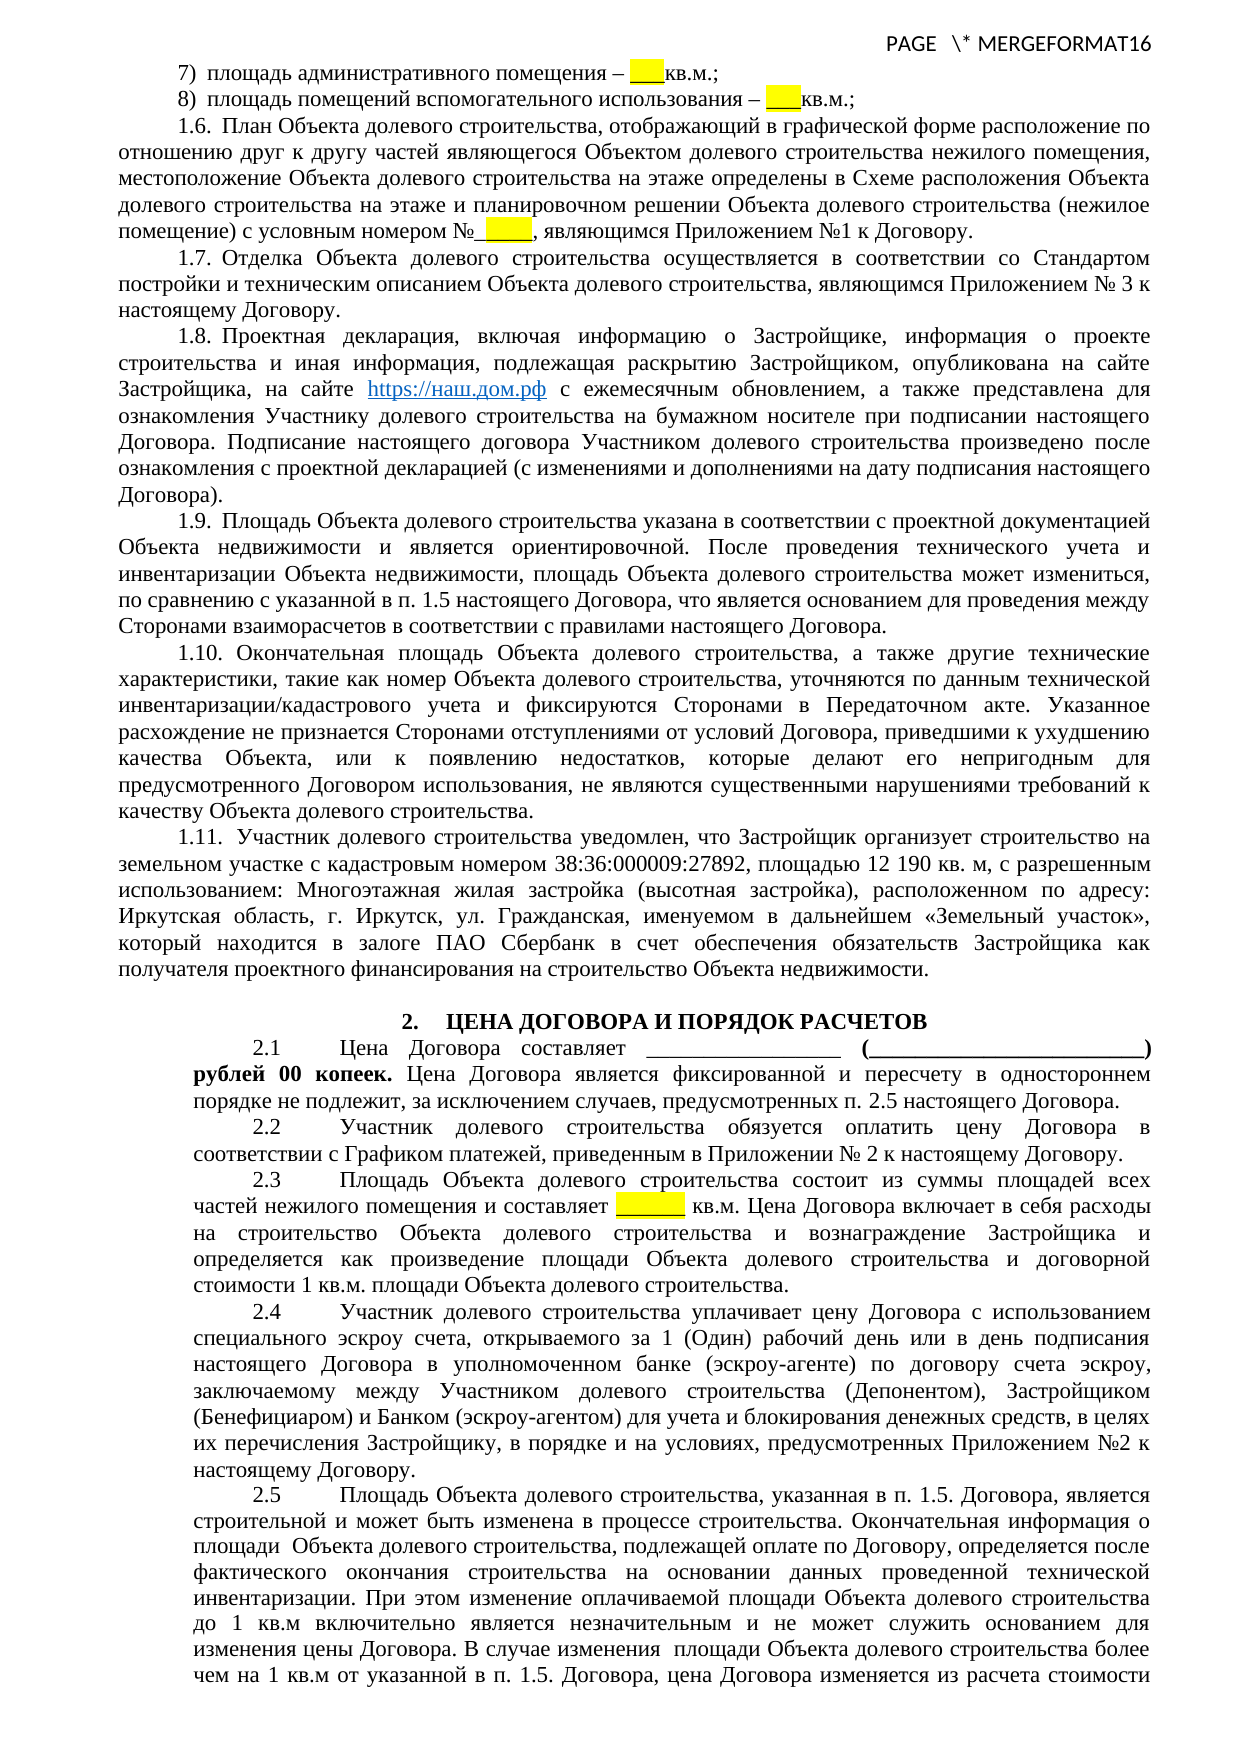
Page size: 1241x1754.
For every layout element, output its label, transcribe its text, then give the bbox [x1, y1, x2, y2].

list Окончательная площадь Объекта долевого строительства, а также другие технические характеристики, такие как номер Объекта долевого строительства, уточняются по данным технической инвентаризации/кадастрового учета и фиксируются Сторонами в Передаточном акте. Указанное расхождение не признается Сторонами отступлениями от условий Договора, приведшими к ухудшению качества Объекта, или к появлению недостатков, которые делают его непригодным для предусмотренного Договором использования, не являются существенными нарушениями требований к качеству Объекта долевого строительства. [118, 639, 1152, 823]
text 8) площадь помещений вспомогательного использования – ___кв.м.; [801, 85, 1152, 112]
list Участник долевого строительства уведомлен, что Застройщик организует строительство на земельном участке с кадастровым номером 38:36:000009:27892, площадью 12 190 кв. м, с разрешенным использованием: Многоэтажная жилая застройка (высотная застройка), расположенном по адресу: Иркутская область, г. Иркутск, ул. Гражданская, именуемом в дальнейшем «Земельный участок», который находится в залоге ПАО Сбербанк в счет обеспечения обязательств Застройщика как получателя проектного финансирования на строительство Объекта недвижимости. [118, 823, 1152, 981]
list Участник долевого строительства обязуется оплатить цену Договора в соответствии с Графиком платежей, приведенным в Приложении № 2 к настоящему Договору. [193, 1113, 1152, 1166]
list Участник долевого строительства уплачивает цену Договора с использованием специального эскроу счета, открываемого за 1 (Один) рабочий день или в день подписания настоящего Договора в уполномоченном банке (эскроу-агенте) по договору счета эскроу, заключаемому между Участником долевого строительства (Депонентом), Застройщиком (Бенефициаром) и Банком (эскроу-агентом) для учета и блокирования денежных средств, в целях их перечисления Застройщику, в порядке и на условиях, предусмотренных Приложением №2 к настоящему Договору. [193, 1298, 1152, 1482]
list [193, 1482, 1152, 1687]
text 7) площадь административного помещения – ___кв.м.; [664, 59, 1152, 85]
list Отделка Объекта долевого строительства осуществляется в соответствии со Стандартом постройки и техническим описанием Объекта долевого строительства, являющимся Приложением № 3 к настоящему Договору. [118, 243, 1152, 323]
text 7) площадь административного помещения – ___кв.м.; [177, 59, 630, 85]
list Площадь Объекта долевого строительства состоит из суммы площадей всех частей нежилого помещения и составляет ______ кв.м. Цена Договора включает в себя расходы на строительство Объекта долевого строительства и вознаграждение Застройщика и определяется как произведение площади Объекта долевого строительства и договорной стоимости 1 кв.м. площади Объекта долевого строительства. [193, 1166, 1152, 1298]
list План Объекта долевого строительства, отображающий в графической форме расположение по отношению друг к другу частей являющегося Объектом долевого строительства нежилого помещения, местоположение Объекта долевого строительства на этаже определены в Схеме расположения Объекта долевого строительства на этаже и планировочном решении Объекта долевого строительства (нежилое помещение) с условным номером №_____, являющимся Приложением №1 к Договору. [118, 112, 1152, 243]
text 8) площадь помещений вспомогательного использования – ___кв.м.; [177, 85, 766, 112]
list Проектная декларация, включая информацию о Застройщике, информация о проекте строительства и иная информация, подлежащая раскрытию Застройщиком, опубликована на сайте Застройщика, на сайте https://наш.дом.рф с ежемесячным обновлением, а также представлена для ознакомления Участнику долевого строительства на бумажном носителе при подписании настоящего Договора. Подписание настоящего договора Участником долевого строительства произведено после ознакомления с проектной декларацией (с изменениями и дополнениями на дату подписания настоящего Договора). [118, 323, 1152, 507]
list Цена Договора составляет _________________ (________________________) рублей 00 копеек. Цена Договора является фиксированной и пересчету в одностороннем порядке не подлежит, за исключением случаев, предусмотренных п. 2.5 настоящего Договора. [193, 1034, 1152, 1113]
list Площадь Объекта долевого строительства указана в соответствии с проектной документацией Объекта недвижимости и является ориентировочной. После проведения технического учета и инвентаризации Объекта недвижимости, площадь Объекта долевого строительства может измениться, по сравнению с указанной в п. 1.5 настоящего Договора, что является основанием для проведения между Сторонами взаиморасчетов в соответствии с правилами настоящего Договора. [118, 507, 1152, 639]
list ЦЕНА ДОГОВОРА И ПОРЯДОК РАСЧЕТОВ [118, 1008, 1152, 1034]
